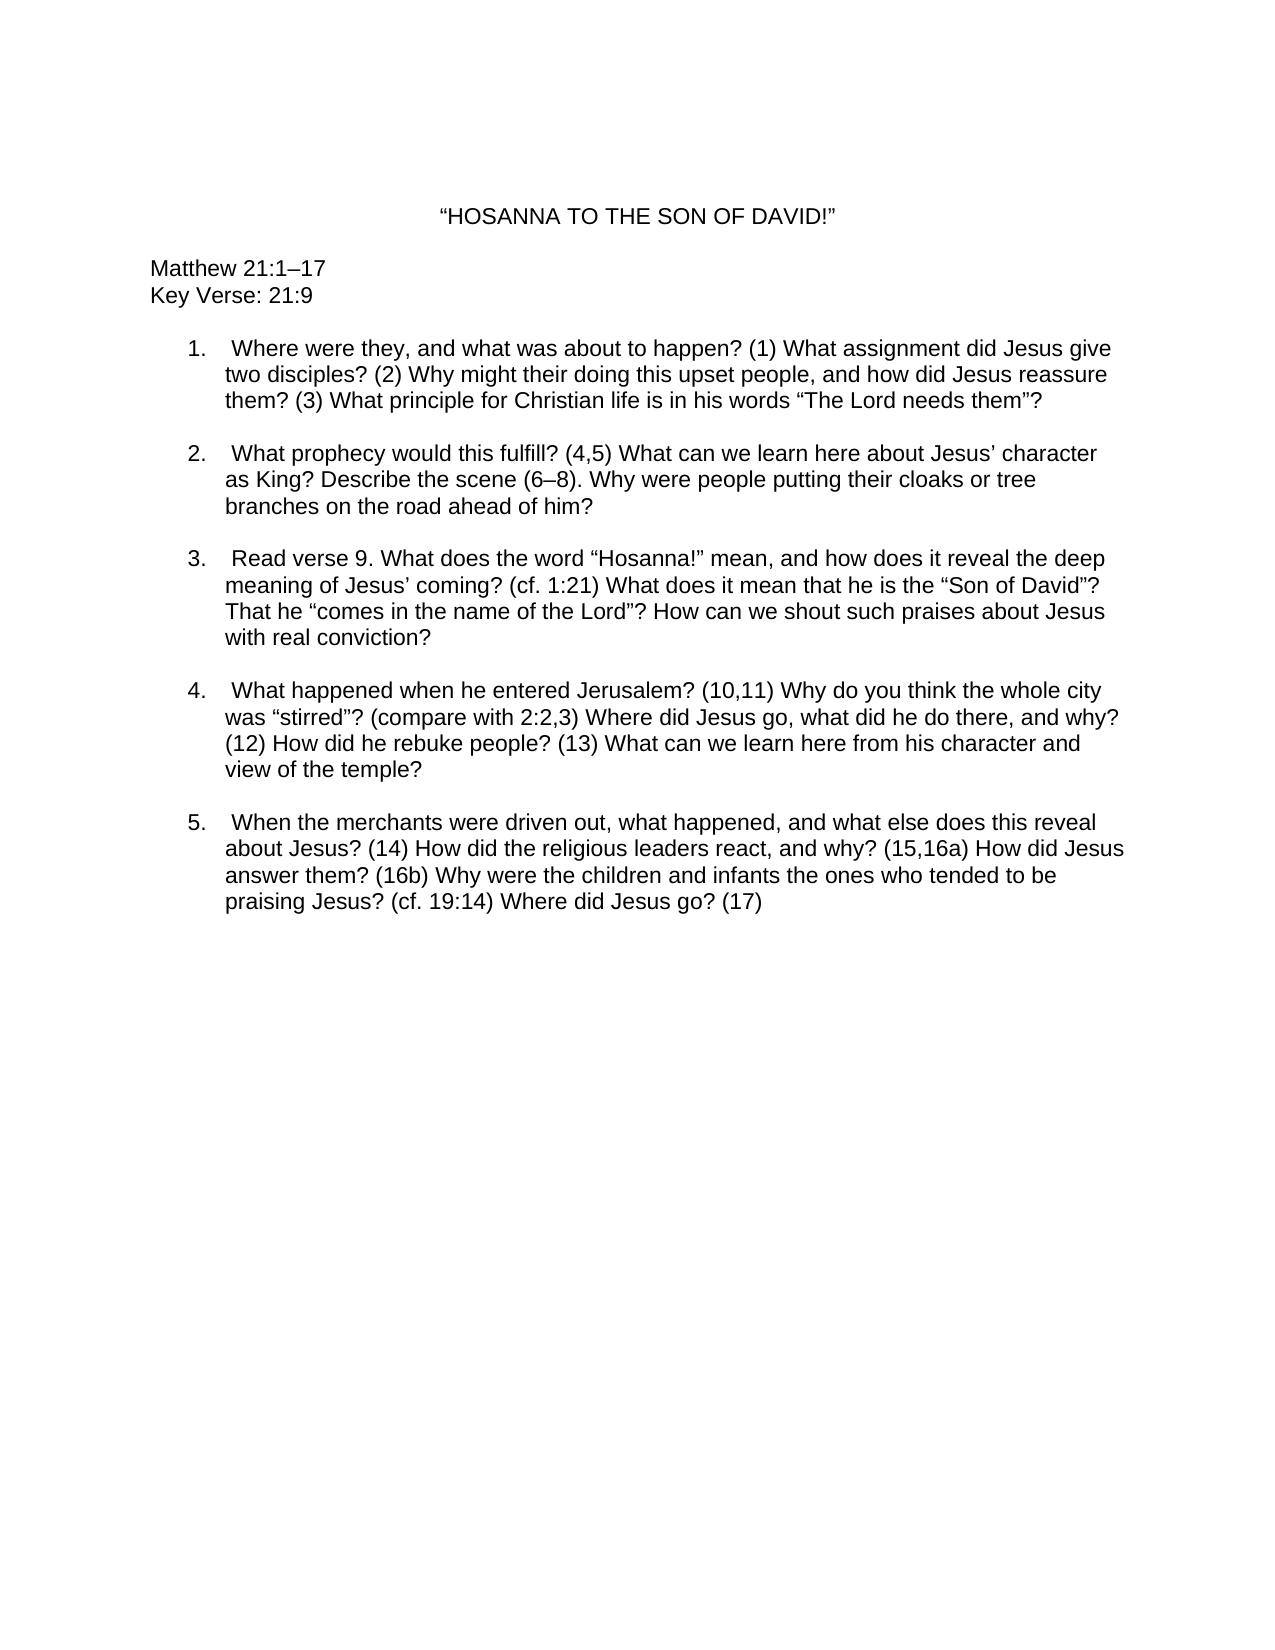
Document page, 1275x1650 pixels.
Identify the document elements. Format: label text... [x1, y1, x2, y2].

text “HOSANNA TO THE SON OF DAVID!” [150, 203, 1125, 229]
list Where were they, and what was about to happen? (1) What assignment did Jesus give two disciples? (2) Why might their doing this upset people, and how did Jesus reassure them? (3) What principle for Christian life is in his words “The Lord needs them”? [187, 334, 1125, 413]
list Read verse 9. What does the word “Hosanna!” mean, and how does it reveal the deep meaning of Jesus’ coming? (cf. 1:21) What does it mean that he is the “Son of David”? That he “comes in the name of the Lord”? How can we shout such praises about Jesus with real conviction? [187, 545, 1125, 651]
list When the merchants were driven out, what happened, and what else does this reveal about Jesus? (14) How did the religious leaders react, and why? (15,16a) How did Jesus answer them? (16b) Why were the children and infants the ones who tended to be praising Jesus? (cf. 19:14) Where did Jesus go? (17) [187, 809, 1125, 914]
text Matthew 21:1–17 [150, 255, 1125, 282]
list What prophecy would this fulfill? (4,5) What can we learn here about Jesus’ character as King? Describe the scene (6–8). Why were people putting their cloaks or tree branches on the road ahead of him? [187, 440, 1125, 519]
text Key Verse: 21:9 [150, 282, 1125, 308]
list What happened when he entered Jerusalem? (10,11) Why do you think the whole city was “stirred”? (compare with 2:2,3) Where did Jesus go, what did he do there, and why? (12) How did he rebuke people? (13) What can we learn here from his character and view of the temple? [187, 677, 1125, 782]
